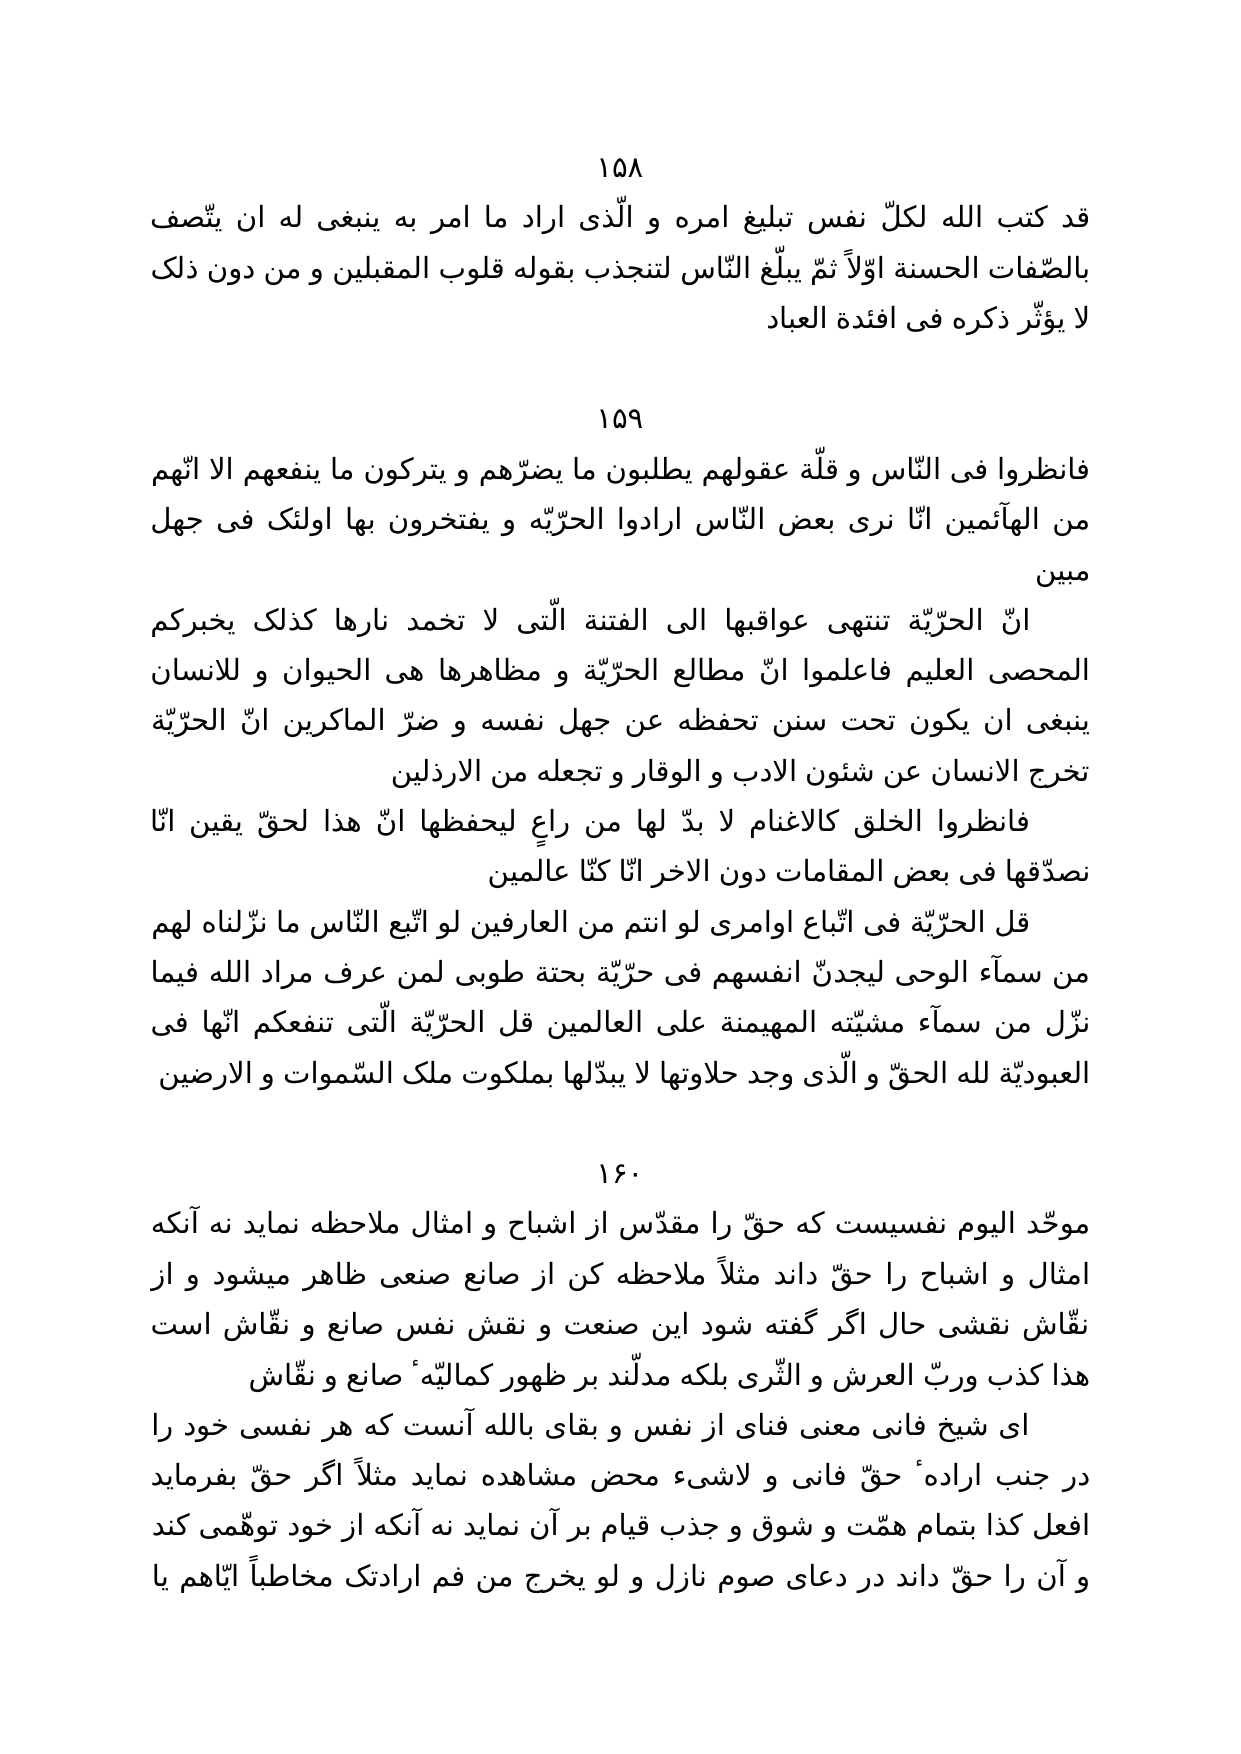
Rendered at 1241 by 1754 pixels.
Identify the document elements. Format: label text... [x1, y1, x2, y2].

text فانظروا الخلق کالاغنام لا بدّ لها من راعٍ ليحفظها انّ هذا لحقّ يقين انّا نصدّقها فی بعض المقامات دون الاخر انّا کنّا عالمين [150, 804, 1090, 888]
text انّ الحرّيّة تنتهی عواقبها الی الفتنة الّتی لا تخمد نارها کذلک يخبرکم المحصی العليم فاعلموا انّ مطالع الحرّيّة و مظاهرها هی الحيوان و للانسان ينبغی ان يکون تحت سنن تحفظه عن جهل نفسه و ضرّ الماکرين انّ الحرّيّة تخرج الانسان عن شئون الادب و الوقار و تجعله من الارذلين [150, 603, 1090, 787]
text موحّد الیوم نفسیست که حقّ را مقدّس از اشباح و امثال ملاحظه نماید نه آنکه امثال و اشباح را حقّ داند مثلاً ملاحظه کن از صانع صنعی ظاهر میشود و از نقّاش نقشی حال اگر گفته شود این صنعت و نقش نفس صانع و نقّاش است هذا کذب وربّ العرش و الثّری بلکه مدلّند بر ظهور کمالیّهٴ صانع و نقّاش [150, 1207, 1090, 1391]
text ۱۶۰ [150, 1156, 1090, 1190]
text قل الحرّيّة فی اتّباع اوامری لو انتم من العارفين لو اتّبع النّاس ما نزّلناه لهم من سمآء الوحی ليجدنّ انفسهم فی حرّيّة بحتة طوبی لمن عرف مراد الله فيما نزّل من سمآء مشيّته المهيمنة علی العالمين قل الحرّيّة الّتی تنفعکم انّها فی العبوديّة لله الحقّ و الّذی وجد حلاوتها لا يبدّلها بملکوت ملک السّموات و الارضين [150, 905, 1090, 1089]
text قد کتب الله لکلّ نفس تبلیغ امره و الّذی اراد ما امر به ینبغی له ان یتّصف بالصّفات الحسنة اوّلاً ثمّ یبلّغ النّاس لتنجذب بقوله قلوب المقبلین و من دون ذلک لا یؤثّر ذکره فی افئدة العباد [150, 200, 1090, 334]
text فانظروا فی النّاس و قلّة عقولهم يطلبون ما يضرّهم و يترکون ما ينفعهم الا انّهم من الهآئمين انّا نری بعض النّاس ارادوا الحرّيّه و يفتخرون بها اولئک فی جهل مبين [150, 452, 1090, 586]
text ۱۵۹ [150, 402, 1090, 435]
text ۱۵۸ [150, 150, 1090, 183]
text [150, 1408, 1090, 1592]
